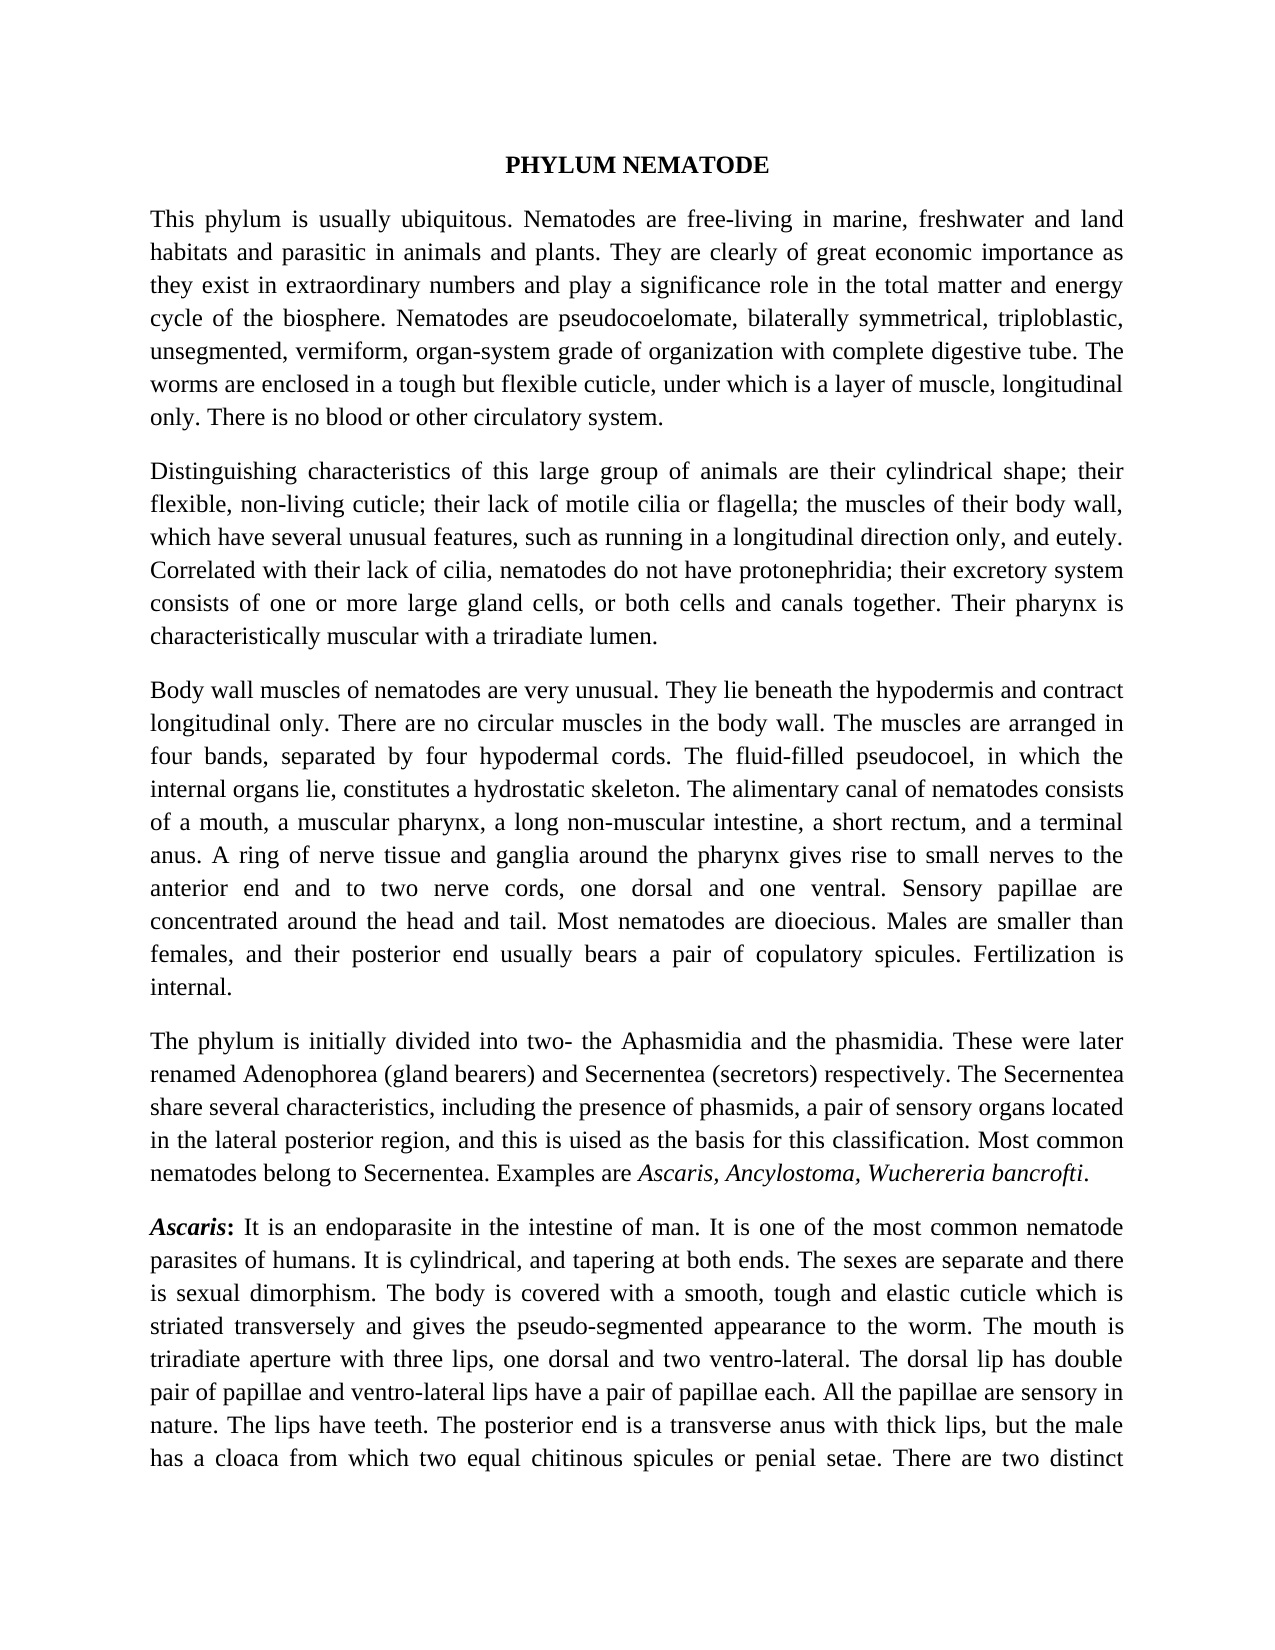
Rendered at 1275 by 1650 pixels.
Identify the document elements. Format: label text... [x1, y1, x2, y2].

text The phylum is initially divided into two- the Aphasmidia and the phasmidia. These were later renamed Adenophorea (gland bearers) and Secernentea (secretors) respectively. The Secernentea share several characteristics, including the presence of phasmids, a pair of sensory organs located in the lateral posterior region, and this is uised as the basis for this classification. Most common nematodes belong to Secernentea. Examples are Ascaris, Ancylostoma, Wuchereria bancrofti. [150, 1026, 1125, 1187]
text This phylum is usually ubiquitous. Nematodes are free-living in marine, freshwater and land habitats and parasitic in animals and plants. They are clearly of great economic importance as they exist in extraordinary numbers and play a significance role in the total matter and energy cycle of the biosphere. Nematodes are pseudocoelomate, bilaterally symmetrical, triploblastic, unsegmented, vermiform, organ-system grade of organization with complete digestive tube. The worms are enclosed in a tough but flexible cuticle, under which is a layer of muscle, longitudinal only. There is no blood or other circulatory system. [150, 204, 1125, 431]
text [150, 1212, 1125, 1472]
text Body wall muscles of nematodes are very unusual. They lie beneath the hypodermis and contract longitudinal only. There are no circular muscles in the body wall. The muscles are arranged in four bands, separated by four hypodermal cords. The fluid-filled pseudocoel, in which the internal organs lie, constitutes a hydrostatic skeleton. The alimentary canal of nematodes consists of a mouth, a muscular pharynx, a long non-muscular intestine, a short rectum, and a terminal anus. A ring of nerve tissue and ganglia around the pharynx gives rise to small nerves to the anterior end and to two nerve cords, one dorsal and one ventral. Sensory papillae are concentrated around the head and tail. Most nematodes are dioecious. Males are smaller than females, and their posterior end usually bears a pair of copulatory spicules. Fertilization is internal. [150, 675, 1125, 1001]
text Distinguishing characteristics of this large group of animals are their cylindrical shape; their flexible, non-living cuticle; their lack of motile cilia or flagella; the muscles of their body wall, which have several unusual features, such as running in a longitudinal direction only, and eutely. Correlated with their lack of cilia, nematodes do not have protonephridia; their excretory system consists of one or more large gland cells, or both cells and canals together. Their pharynx is characteristically muscular with a triradiate lumen. [150, 456, 1125, 650]
text PHYLUM NEMATODE [150, 150, 1125, 179]
